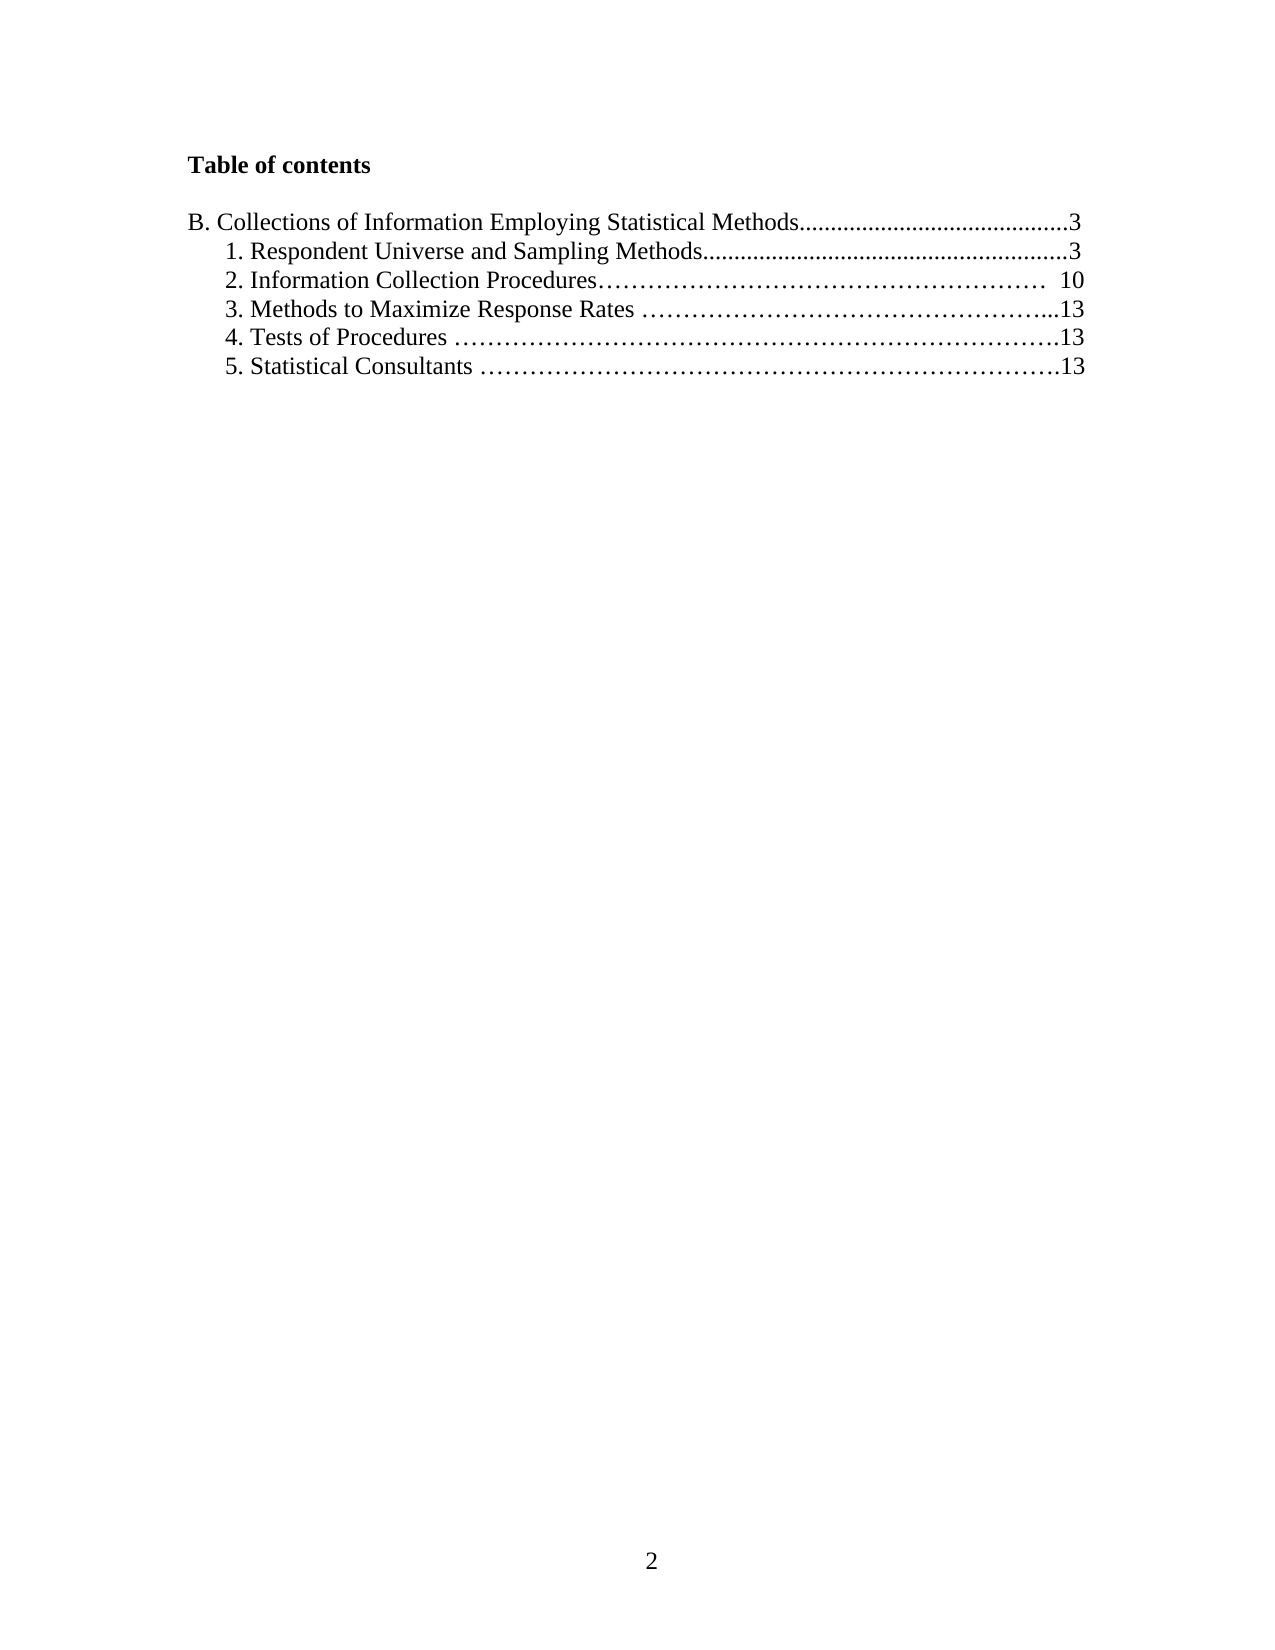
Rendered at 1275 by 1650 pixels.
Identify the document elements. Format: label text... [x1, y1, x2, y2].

text 4. Tests of Procedures ……………………………………………………………….13 [187, 322, 1116, 351]
text Table of contents [187, 150, 1116, 179]
text 1. Respondent Universe and Sampling Methods 3 [187, 236, 1116, 265]
text 2. Information Collection Procedures……………………………………………… 10 [187, 265, 1116, 294]
text B. Collections of Information Employing Statistical Methods 3 [187, 207, 1116, 236]
text 5. Statistical Consultants …………………………………………………………….13 [187, 351, 1116, 380]
text 3. Methods to Maximize Response Rates …………………………………………...13 [187, 294, 1116, 322]
